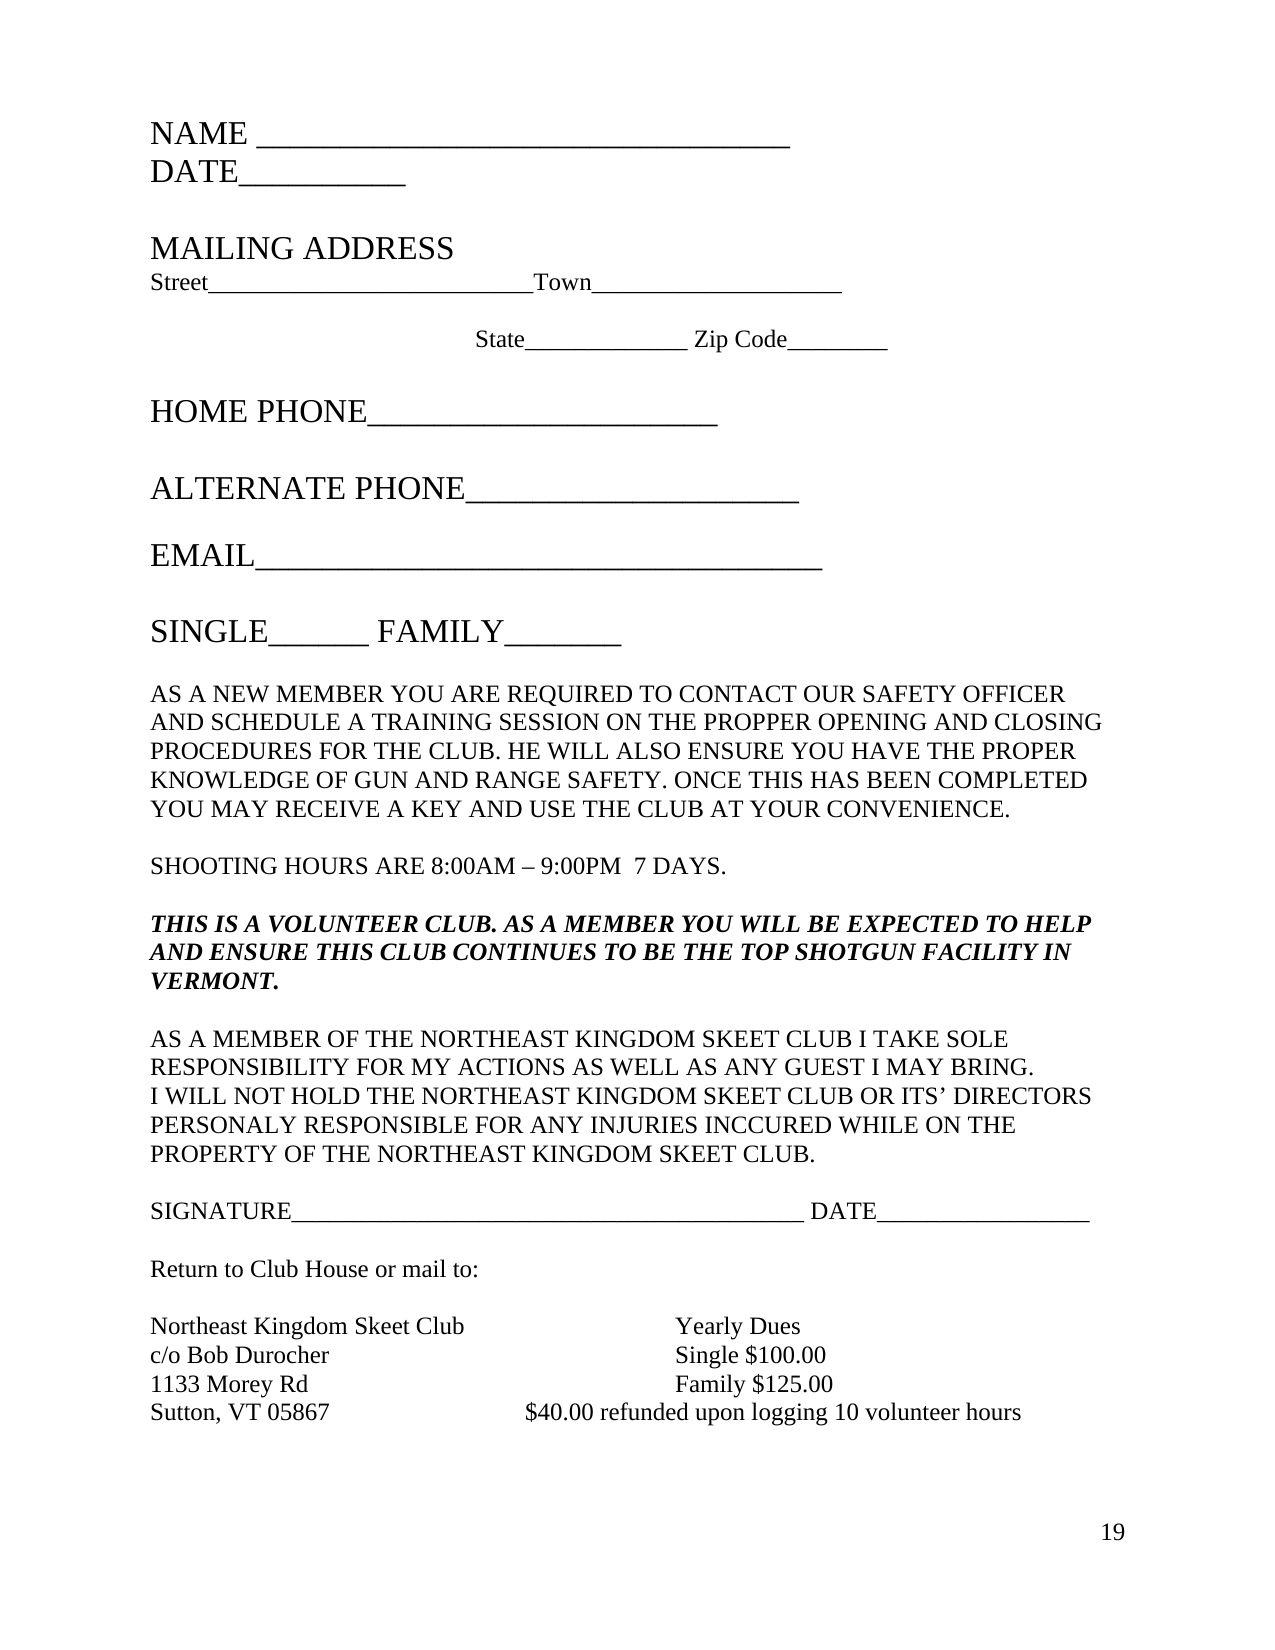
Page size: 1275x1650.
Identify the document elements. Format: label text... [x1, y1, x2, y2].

text SHOOTING HOURS ARE 8:00AM – 9:00PM 7 DAYS. [150, 851, 1125, 880]
text Northeast Kingdom Skeet Club Yearly Dues [150, 1311, 1125, 1340]
text MAILING ADDRESS Street__________________________Town____________________ [150, 228, 1125, 295]
text c/o Bob Durocher Single $100.00 [150, 1340, 1125, 1369]
text SINGLE______ FAMILY_______ [150, 612, 1125, 650]
text HOME PHONE_____________________ [150, 391, 1125, 429]
text NAME ________________________________ DATE__________ [150, 113, 1125, 190]
text State_____________ Zip Code________ [150, 324, 1125, 353]
text AS A MEMBER OF THE SKEET CLUB I TAKE SOLE RESPONSIBILITY FOR MY ACTIONS AS WELL AS ANY GUEST I MAY BRING. [150, 1024, 1125, 1081]
text AS A NEW MEMBER YOU ARE REQUIRED TO CONTACT OUR SAFETY OFFICER AND SCHEDULE A TRAINING SESSION ON THE PROPPER OPENING AND CLOSING PROCEDURES FOR THE CLUB. HE WILL ALSO ENSURE YOU HAVE THE PROPER KNOWLEDGE OF GUN AND RANGE SAFETY. ONCE THIS HAS BEEN COMPLETED YOU MAY RECEIVE A KEY AND USE THE CLUB AT YOUR CONVENIENCE. [150, 679, 1125, 822]
text THIS IS A VOLUNTEER CLUB. AS A MEMBER YOU WILL BE EXPECTED TO HELP AND ENSURE THIS CLUB CONTINUES TO BE THE TOP SHOTGUN FACILITY IN . [150, 909, 1125, 995]
text SIGNATURE_________________________________________ DATE_________________ [150, 1196, 1125, 1225]
text EMAIL__________________________________ [150, 535, 1125, 573]
text 1133 Morey Rd Family $125.00 [150, 1369, 1125, 1397]
text Sutton, VT 05867 $40.00 refunded upon logging 10 volunteer hours [150, 1397, 1125, 1426]
text Return to Club House or mail to: [150, 1254, 1125, 1282]
text I WILL NOT HOLD THE SKEET CLUB OR ITS’ DIRECTORS PERSONALY RESPONSIBLE FOR ANY INJURIES INCCURED WHILE ON THE PROPERTY OF THE SKEET CLUB. [150, 1081, 1125, 1167]
text ALTERNATE PHONE____________________ [150, 468, 1125, 506]
